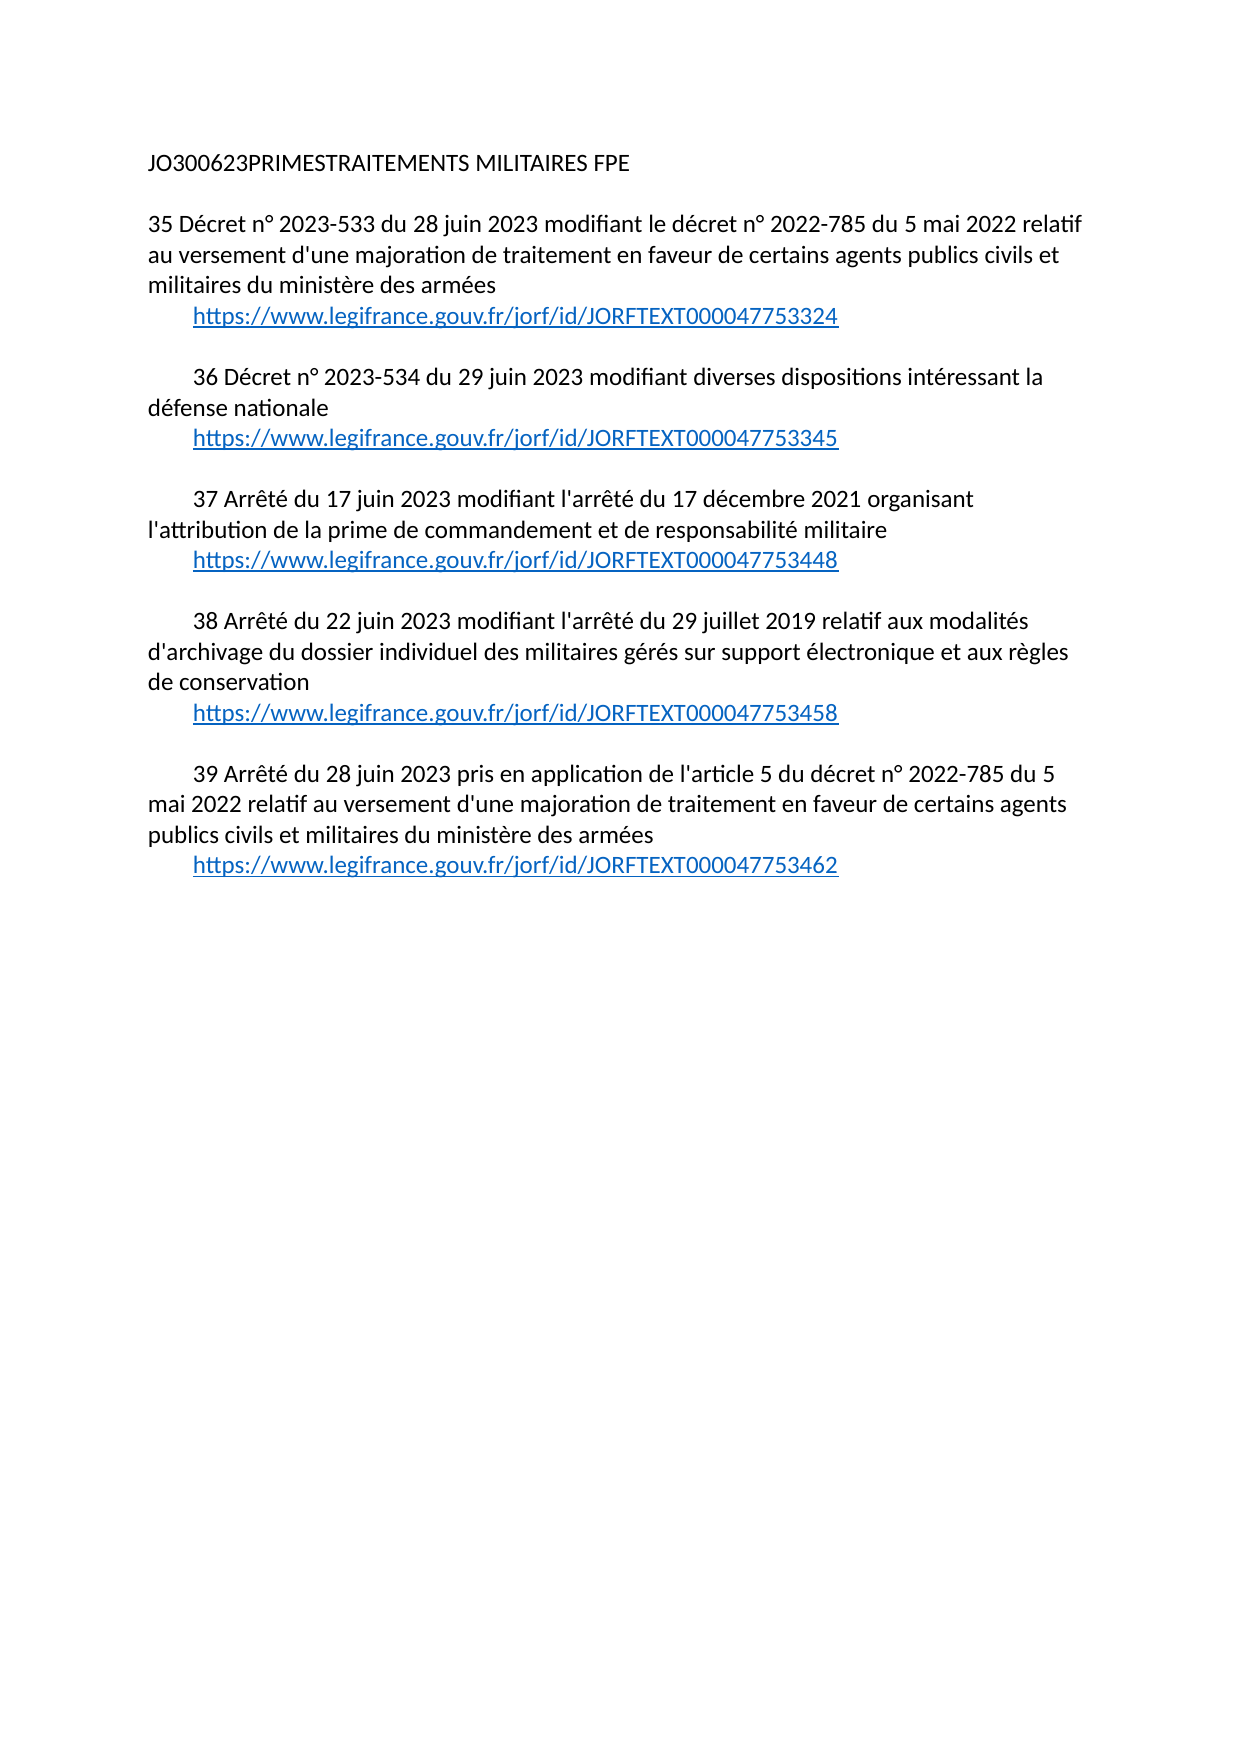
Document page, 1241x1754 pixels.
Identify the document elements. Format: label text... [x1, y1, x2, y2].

text JO300623PRIMESTRAITEMENTS MILITAIRES FPE [148, 148, 1093, 178]
text 35 Décret n° 2023-533 du 28 juin 2023 modifiant le décret n° 2022-785 du 5 mai 2022 relatif au versement d'une majoration de traitement en faveur de certains agents publics civils et militaires du ministère des armées https://www.legifrance.gouv.fr/jorf/id/JORFTEXT000047753324 36 Décret n° 2023-534 du 29 juin 2023 modifiant diverses dispositions intéressant la défense nationale https://www.legifrance.gouv.fr/jorf/id/JORFTEXT000047753345 37 Arrêté du 17 juin 2023 modifiant l'arrêté du 17 décembre 2021 organisant l'attribution de la prime de commandement et de responsabilité militaire https://www.legifrance.gouv.fr/jorf/id/JORFTEXT000047753448 38 Arrêté du 22 juin 2023 modifiant l'arrêté du 29 juillet 2019 relatif aux modalités d'archivage du dossier individuel des militaires gérés sur support électronique et aux règles de conservation https://www.legifrance.gouv.fr/jorf/id/JORFTEXT000047753458 39 Arrêté du 28 juin 2023 pris en application de l'article 5 du décret n° 2022-785 du 5 mai 2022 relatif au versement d'une majoration de traitement en faveur de certains agents publics civils et militaires du ministère des armées https://www.legifrance.gouv.fr/jorf/id/JORFTEXT000047753462 [148, 209, 1093, 880]
